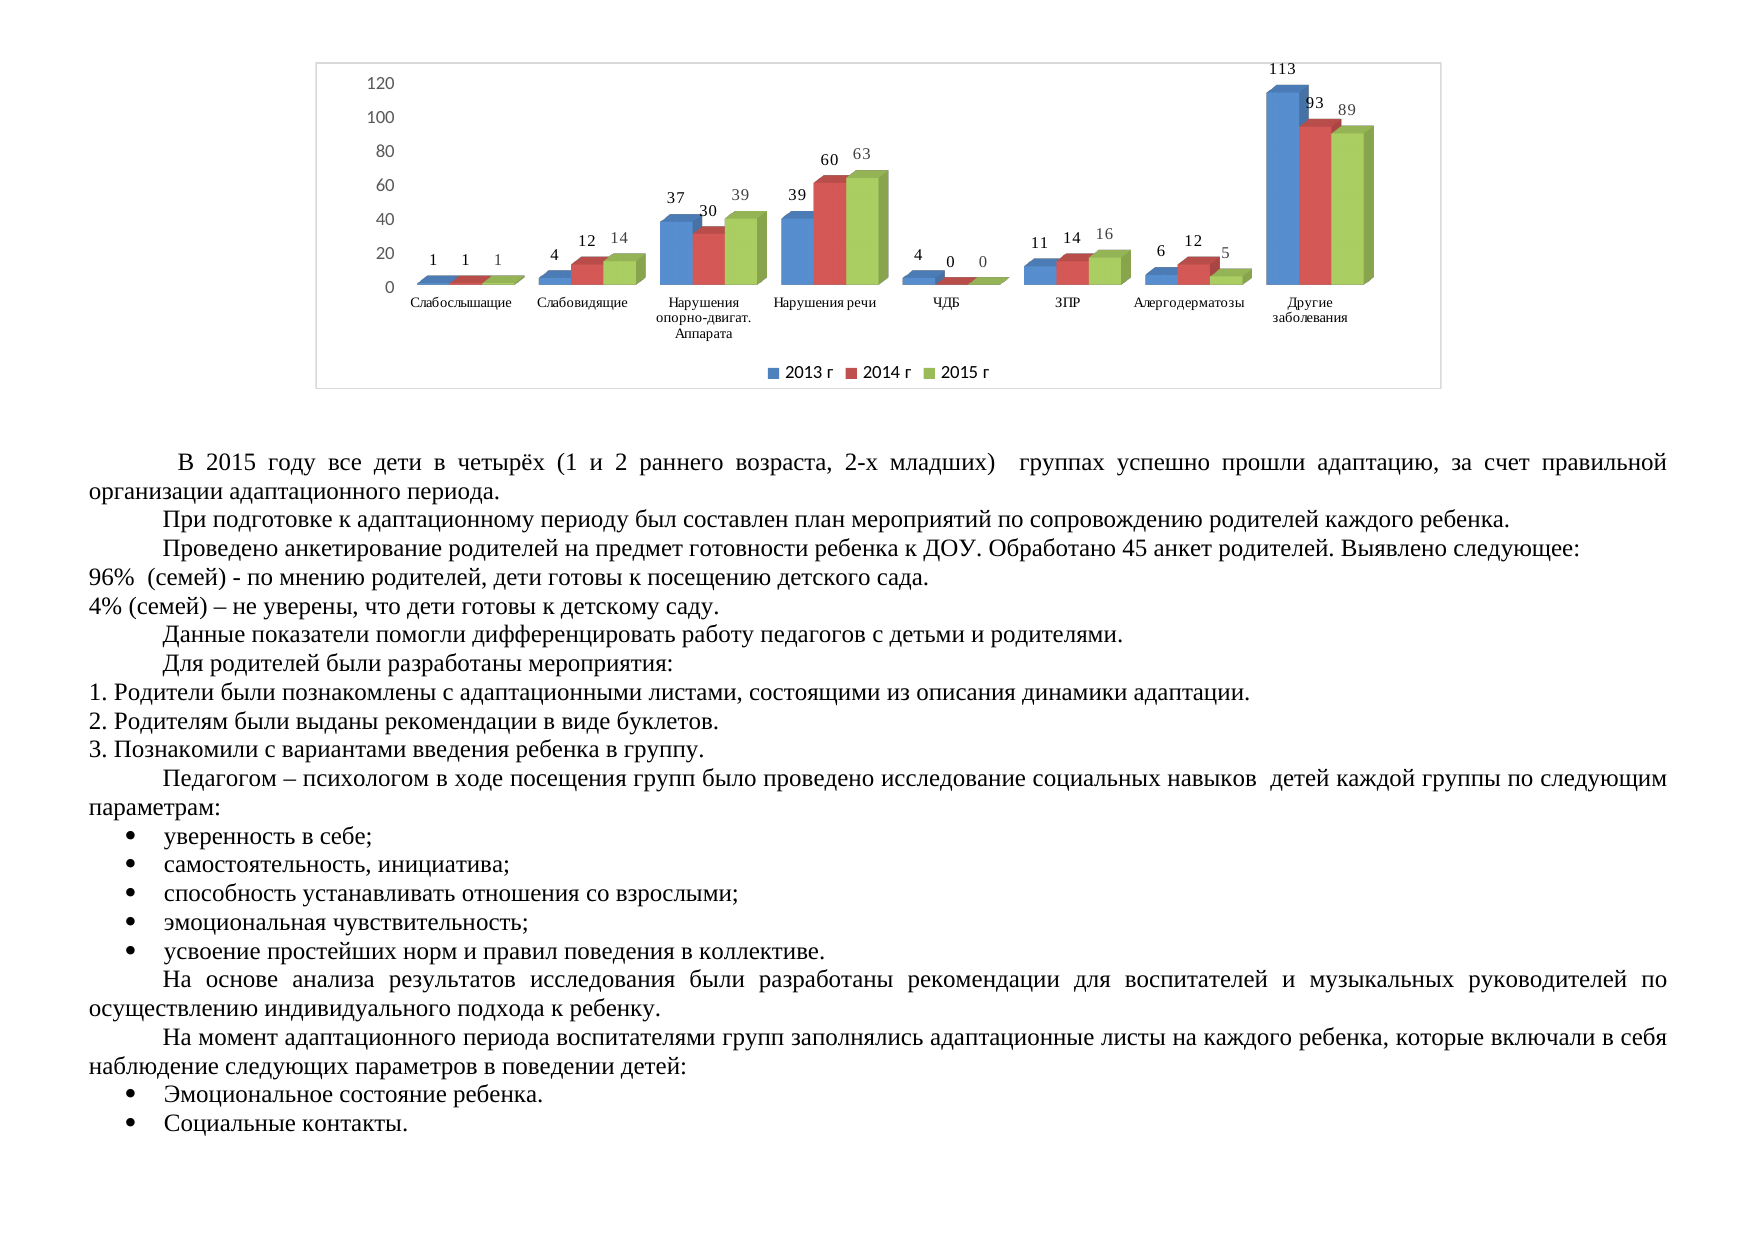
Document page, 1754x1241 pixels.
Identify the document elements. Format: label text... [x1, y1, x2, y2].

text На момент адаптационного периода воспитателями групп заполнялись адаптационные листы на каждого ребенка, которые включали в себя наблюдение следующих параметров в поведении детей: [89, 1022, 1668, 1079]
text 3. Познакомили с вариантами введения ребенка в группу. [89, 734, 1668, 763]
list способность устанавливать отношения со взрослыми; [126, 878, 1668, 907]
text 4% (семей) – не уверены, что дети готовы к детскому саду. [89, 591, 1668, 619]
list Эмоциональное состояние ребенка. [126, 1079, 1668, 1108]
text Для родителей были разработаны мероприятия: [89, 648, 1668, 677]
text 2. Родителям были выданы рекомендации в виде буклетов. [89, 706, 1668, 734]
list эмоциональная чувствительность; [126, 907, 1668, 936]
text Проведено анкетирование родителей на предмет готовности ребенка к ДОУ. Обработано 45 анкет родителей. Выявлено следующее: [89, 533, 1668, 562]
text На основе анализа результатов исследования были разработаны рекомендации для воспитателей и музыкальных руководителей по осуществлению индивидуального подхода к ребенку. [89, 964, 1668, 1022]
text В 2015 году все дети в четырёх (1 и 2 раннего возраста, 2-х младших) группах успешно прошли адаптацию, за счет правильной организации адаптационного периода. [89, 447, 1668, 504]
text 96% (семей) - по мнению родителей, дети готовы к посещению детского сада. [89, 562, 1668, 591]
text Данные показатели помогли дифференцировать работу педагогов с детьми и родителями. [89, 619, 1668, 648]
list самостоятельность, инициатива; [126, 849, 1668, 878]
list уверенность в себе; [126, 821, 1668, 849]
text 1. Родители были познакомлены с адаптационными листами, состоящими из описания динамики адаптации. [89, 677, 1668, 706]
text Педагогом – психологом в ходе посещения групп было проведено исследование социальных навыков детей каждой группы по следующим параметрам: [89, 763, 1668, 821]
list Социальные контакты. [126, 1108, 1668, 1137]
text При подготовке к адаптационному периоду был составлен план мероприятий по сопровождению родителей каждого ребенка. [89, 504, 1668, 533]
list усвоение простейших норм и правил поведения в коллективе. [126, 936, 1668, 964]
